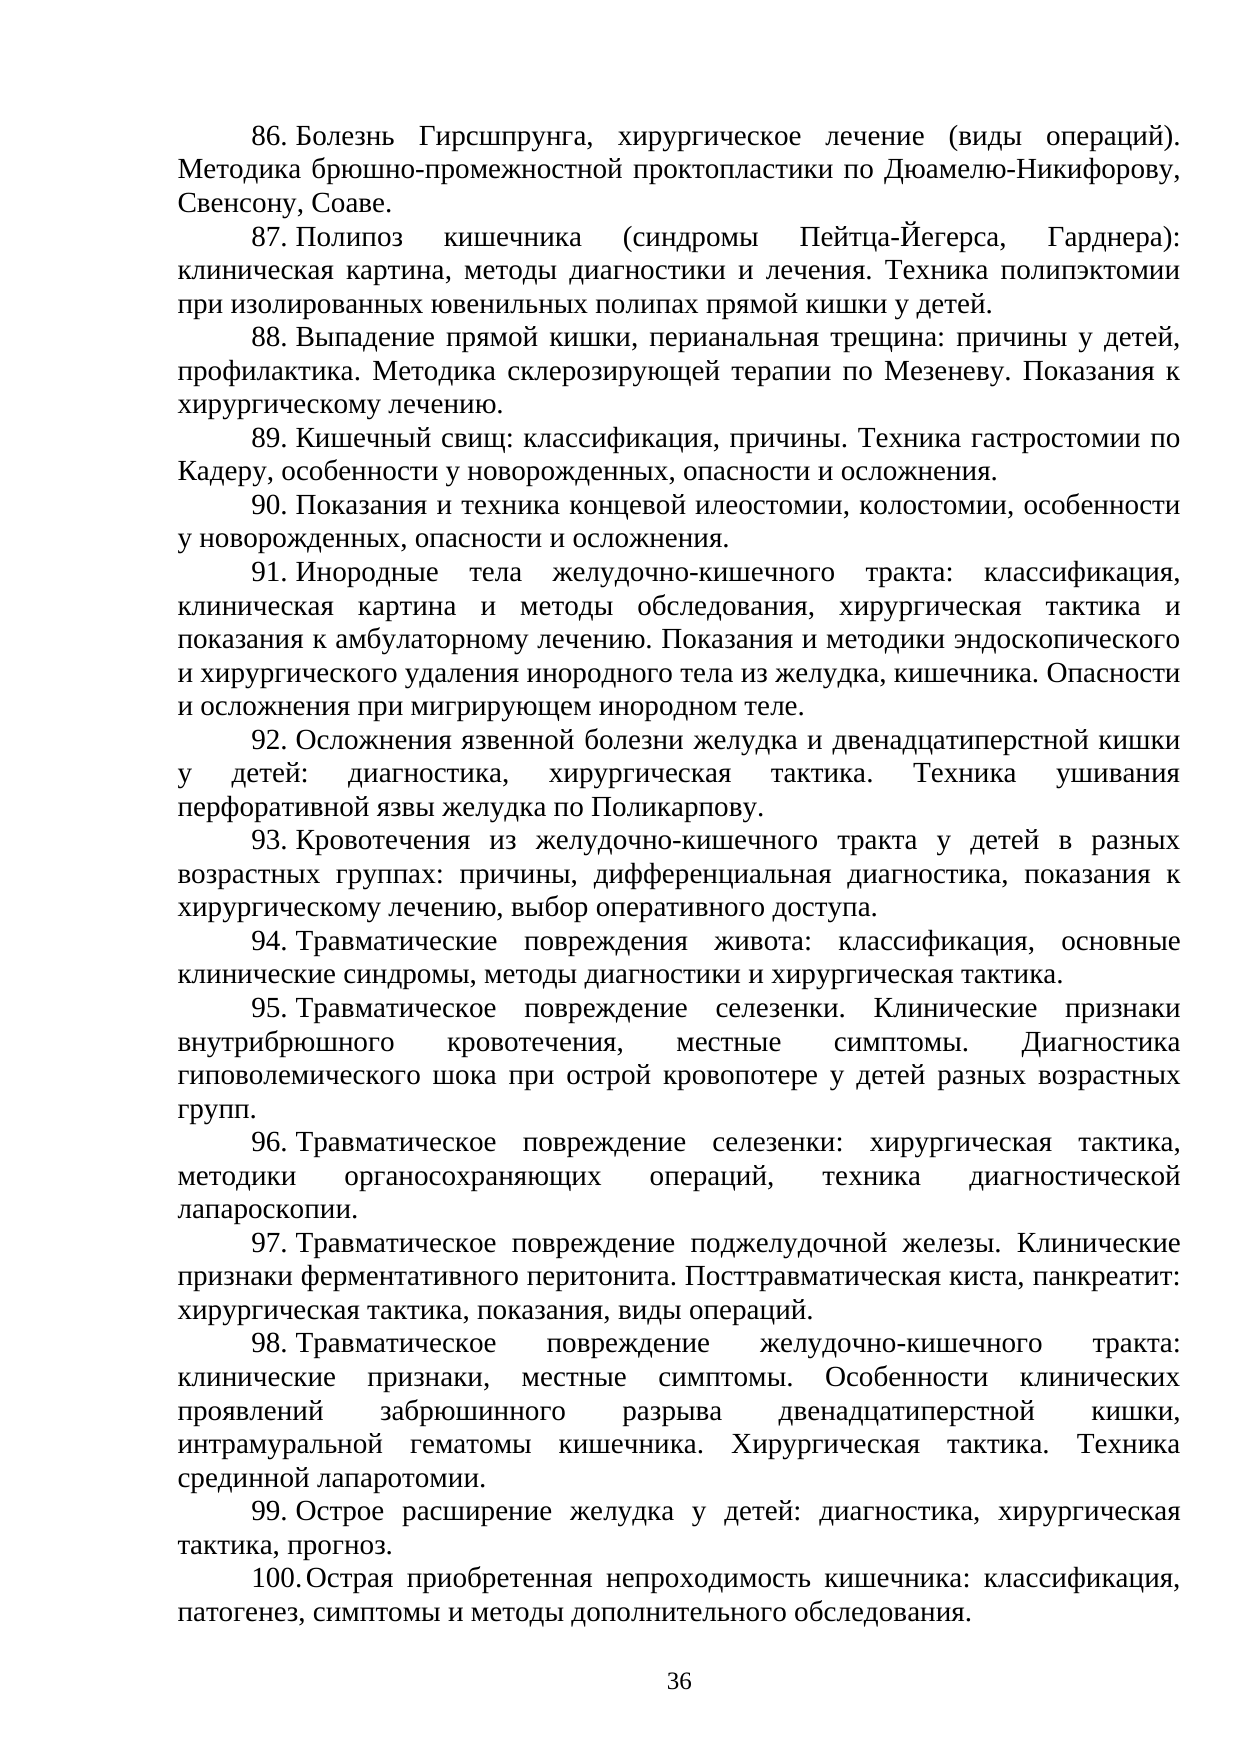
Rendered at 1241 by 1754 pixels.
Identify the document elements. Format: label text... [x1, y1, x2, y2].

list Кишечный свищ: классификация, причины. Техника гастростомии по Кадеру, особенности у новорожденных, опасности и осложнения. [177, 420, 1181, 487]
list Травматические повреждения живота: классификация, основные клинические синдромы, методы диагностики и хирургическая тактика. [177, 923, 1181, 990]
list Выпадение прямой кишки, перианальная трещина: причины у детей, профилактика. Методика склерозирующей терапии по Мезеневу. Показания к хирургическому лечению. [177, 319, 1181, 420]
list Травматическое повреждение желудочно-кишечного тракта: клинические признаки, местные симптомы. Особенности клинических проявлений забрюшинного разрыва двенадцатиперстной кишки, интрамуральной гематомы кишечника. Хирургическая тактика. Техника срединной лапаротомии. [177, 1326, 1181, 1493]
list Острая приобретенная непроходимость кишечника: классификация, патогенез, симптомы и методы дополнительного обследования. [177, 1560, 1181, 1627]
list Травматическое повреждение селезенки: хирургическая тактика, методики органосохраняющих операций, техника диагностической лапароскопии. [177, 1124, 1181, 1225]
list Показания и техника концевой илеостомии, колостомии, особенности у новорожденных, опасности и осложнения. [177, 487, 1181, 554]
list Полипоз кишечника (синдромы Пейтца-Йегерса, Гарднера): клиническая картина, методы диагностики и лечения. Техника полипэктомии при изолированных ювенильных полипах прямой кишки у детей. [177, 219, 1181, 319]
list Осложнения язвенной болезни желудка и двенадцатиперстной кишки у детей: диагностика, хирургическая тактика. Техника ушивания перфоративной язвы желудка по Поликарпову. [177, 722, 1181, 822]
list Травматическое повреждение селезенки. Клинические признаки внутрибрюшного кровотечения, местные симптомы. Диагностика гиповолемического шока при острой кровопотере у детей разных возрастных групп. [177, 990, 1181, 1124]
list Травматическое повреждение поджелудочной железы. Клинические признаки ферментативного перитонита. Посттравматическая киста, панкреатит: хирургическая тактика, показания, виды операций. [177, 1225, 1181, 1326]
list Инородные тела желудочно-кишечного тракта: классификация, клиническая картина и методы обследования, хирургическая тактика и показания к амбулаторному лечению. Показания и методики эндоскопического и хирургического удаления инородного тела из желудка, кишечника. Опасности и осложнения при мигрирующем инородном теле. [177, 554, 1181, 722]
list Кровотечения из желудочно-кишечного тракта у детей в разных возрастных группах: причины, дифференциальная диагностика, показания к хирургическому лечению, выбор оперативного доступа. [177, 822, 1181, 923]
list Болезнь Гирсшпрунга, хирургическое лечение (виды операций). Методика брюшно-промежностной проктопластики по Дюамелю-Никифорову, Свенсону, Соаве. [177, 118, 1181, 219]
list Острое расширение желудка у детей: диагностика, хирургическая тактика, прогноз. [177, 1493, 1181, 1560]
